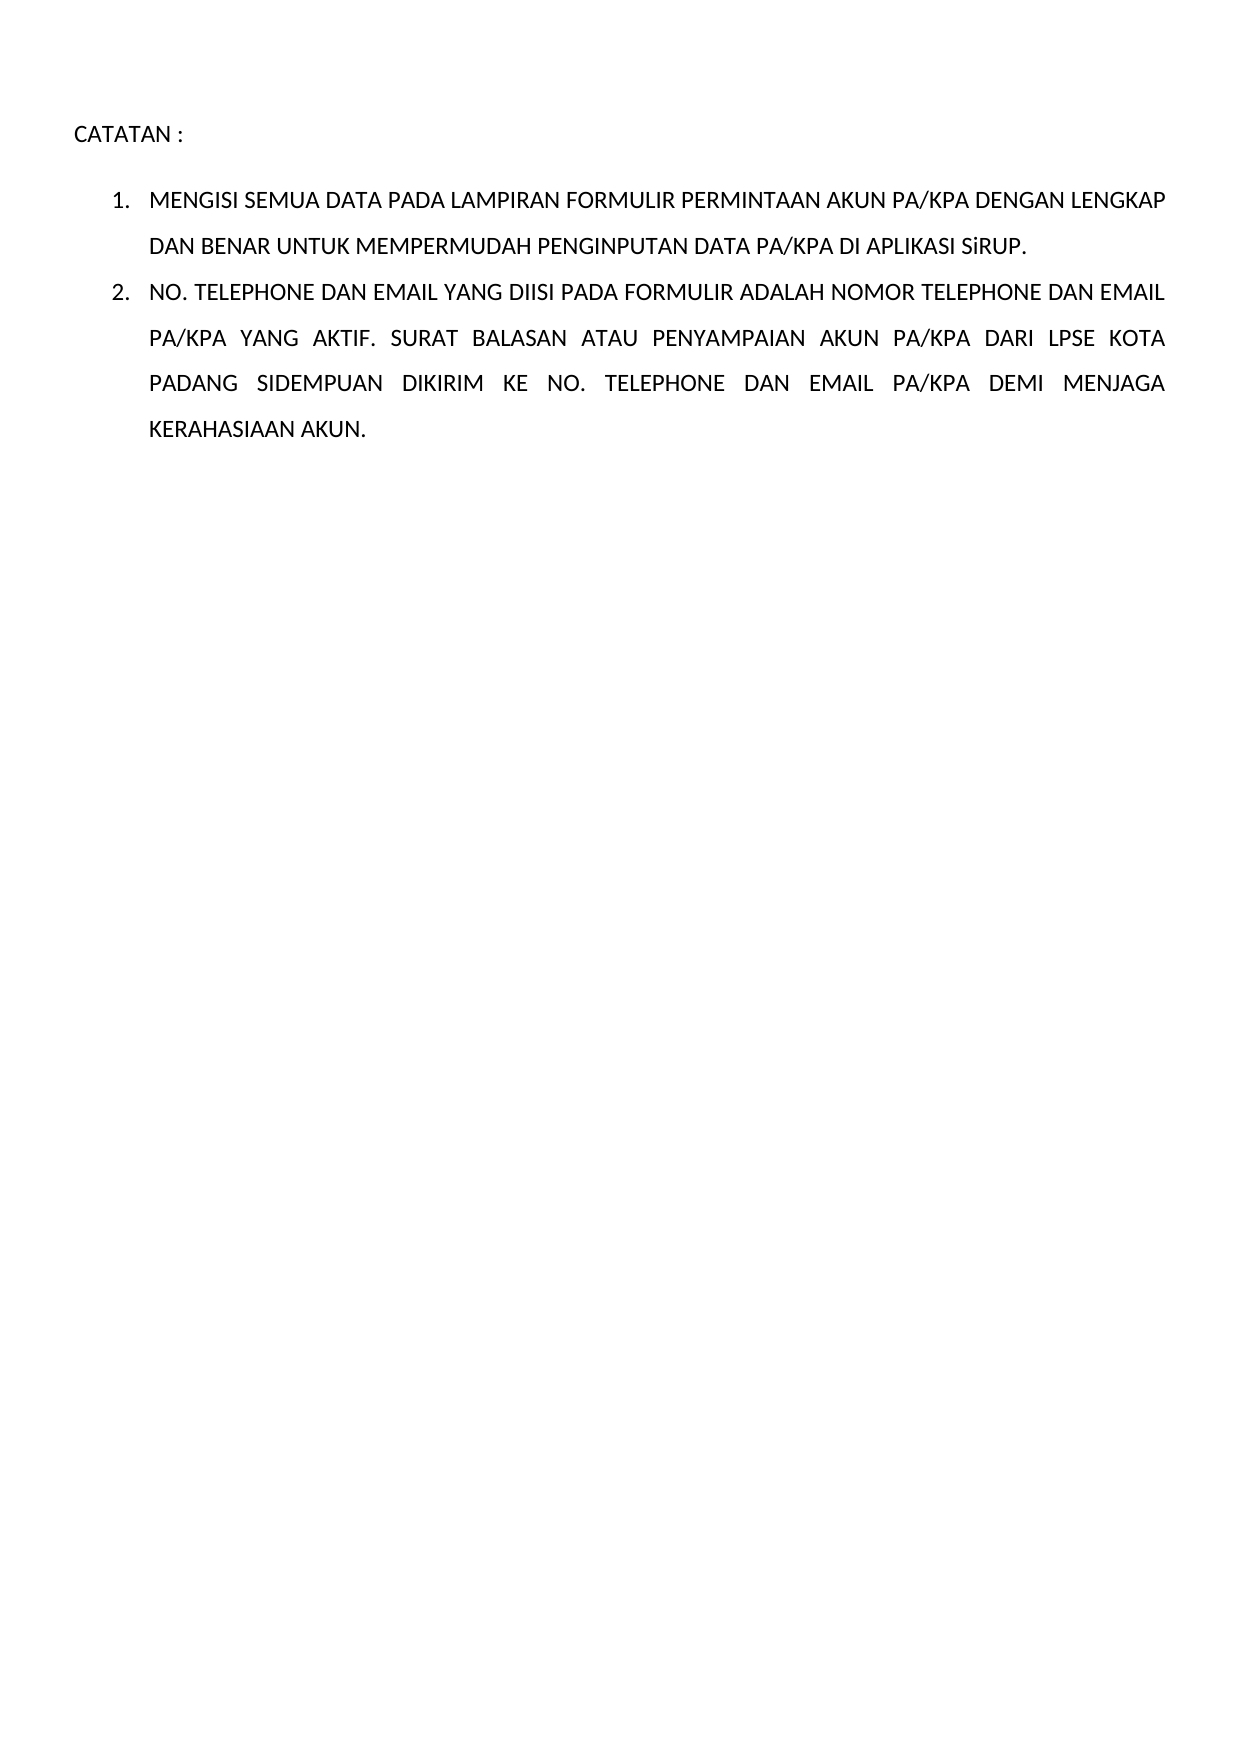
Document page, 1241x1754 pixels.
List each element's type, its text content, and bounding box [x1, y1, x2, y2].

text CATATAN : [74, 118, 1167, 149]
list NO. TELEPHONE DAN EMAIL YANG DIISI PADA FORMULIR ADALAH NOMOR TELEPHONE DAN EMAIL PA/KPA YANG AKTIF. SURAT BALASAN ATAU PENYAMPAIAN AKUN PA/KPA DARI LPSE KOTA PADANG SIDEMPUAN DIKIRIM KE NO. TELEPHONE DAN EMAIL PA/KPA DEMI MENJAGA KERAHASIAAN AKUN. [111, 276, 1167, 444]
list MENGISI SEMUA DATA PADA LAMPIRAN FORMULIR PERMINTAAN AKUN PA/KPA DENGAN LENGKAP DAN BENAR UNTUK MEMPERMUDAH PENGINPUTAN DATA PA/KPA DI APLIKASI SiRUP. [111, 185, 1167, 261]
